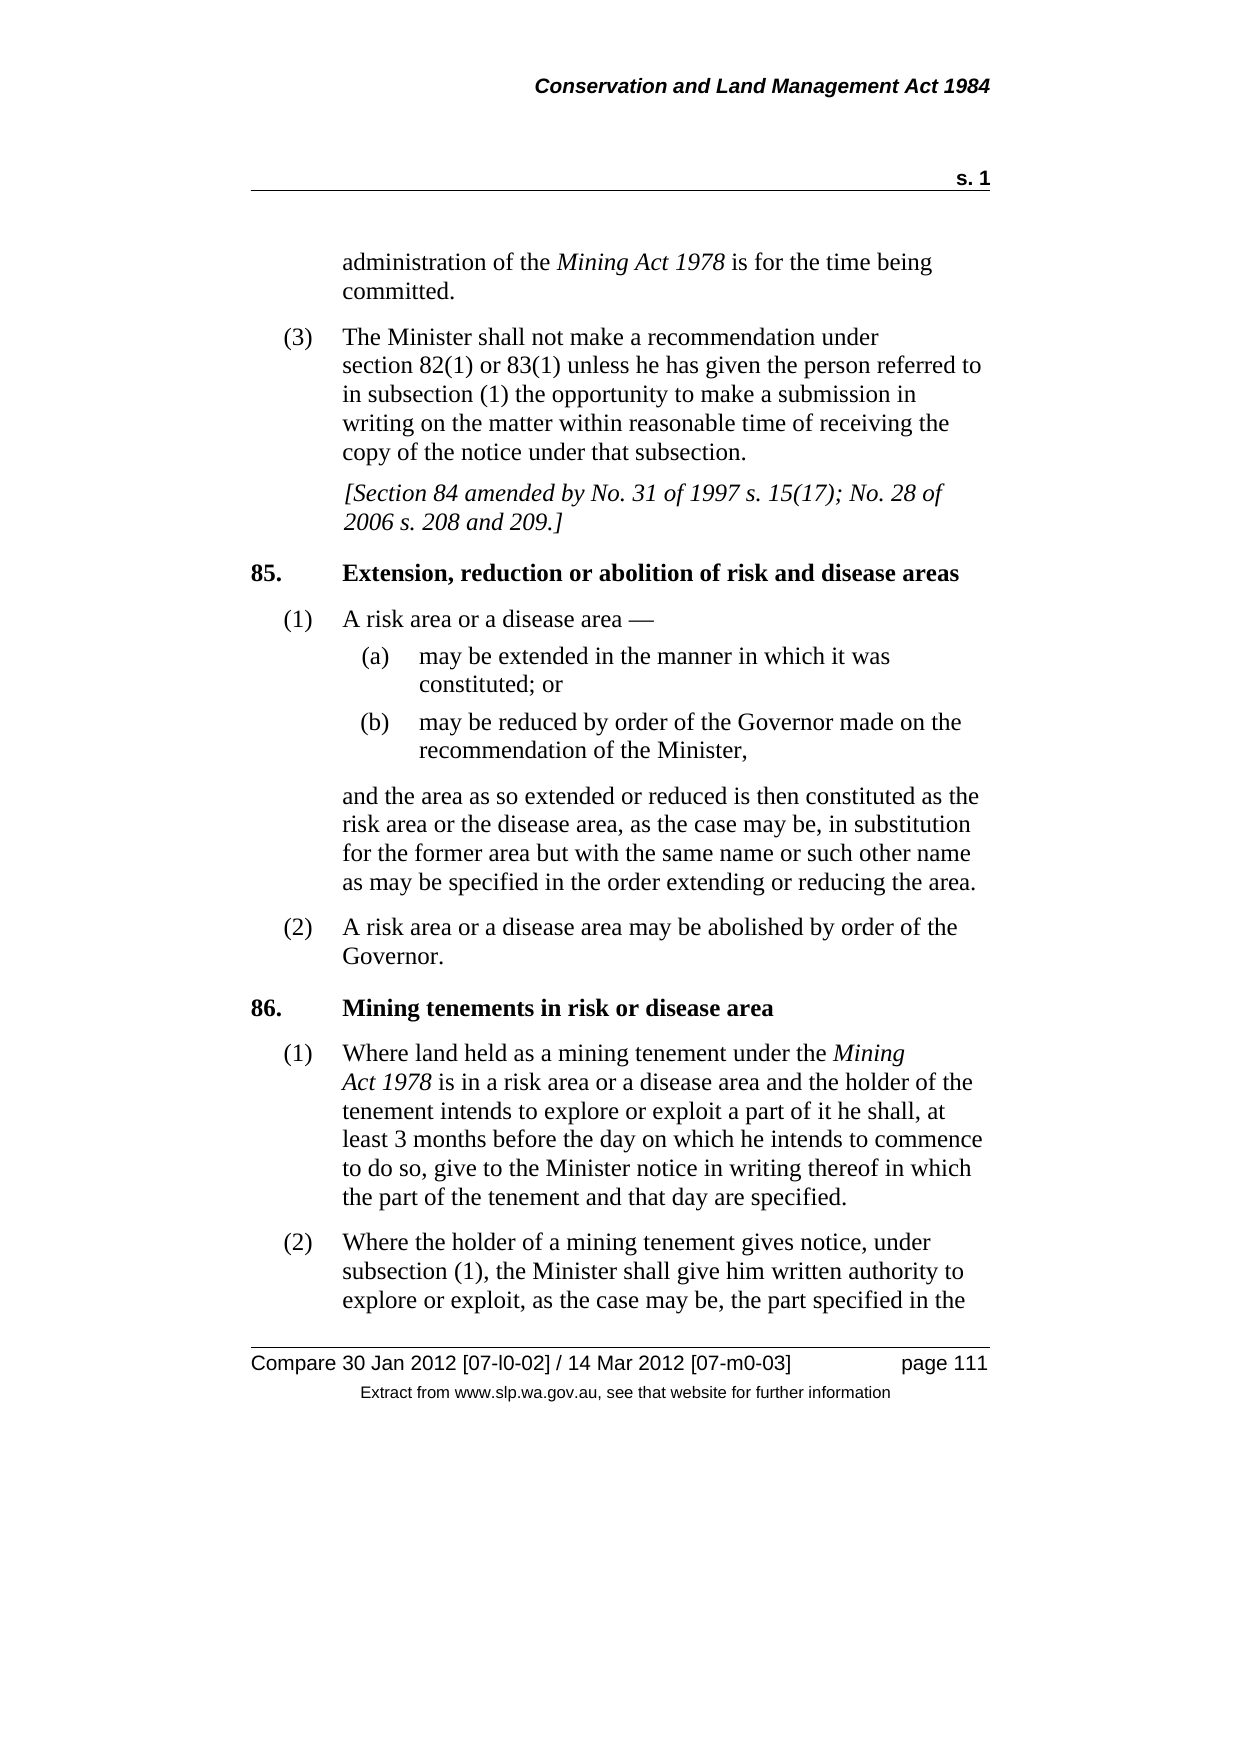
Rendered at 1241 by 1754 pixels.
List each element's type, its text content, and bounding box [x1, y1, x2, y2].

text (1) Where land held as a mining tenement under the Mining Act 1978 is in a risk area or a disease area and the holder of the tenement intends to explore or exploit a part of it he shall, at least 3 months before the day on which he intends to commence to do so, give to the Minister notice in writing thereof in which the part of the tenement and that day are specified. [251, 1038, 990, 1211]
text (a) may be extended in the manner in which it was constituted; or [251, 641, 990, 698]
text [251, 1227, 990, 1314]
text (1) A risk area or a disease area — [251, 604, 990, 632]
subtitle 85. Extension, reduction or abolition of risk and disease areas [251, 558, 990, 587]
text (3) The Minister shall not make a recommendation under section 82(1) or 83(1) unless he has given the person referred to in subsection (1) the opportunity to make a submission in writing on the matter within reasonable time of receiving the copy of the notice under that subsection. [251, 322, 990, 465]
text (b) may be reduced by order of the Governor made on the recommendation of the Minister, [251, 707, 990, 764]
text [Section 84 amended by No. 31 of 1997 s. 15(17); No. 28 of 2006 s. 208 and 209.] [251, 478, 990, 535]
text and the area as so extended or reduced is then constituted as the risk area or the disease area, as the case may be, in substitution for the former area but with the same name or such other name as may be specified in the order extending or reducing the area. [251, 781, 990, 896]
subtitle 86. Mining tenements in risk or disease area [251, 993, 990, 1022]
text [251, 247, 990, 305]
text (2) A risk area or a disease area may be abolished by order of the Governor. [251, 912, 990, 970]
